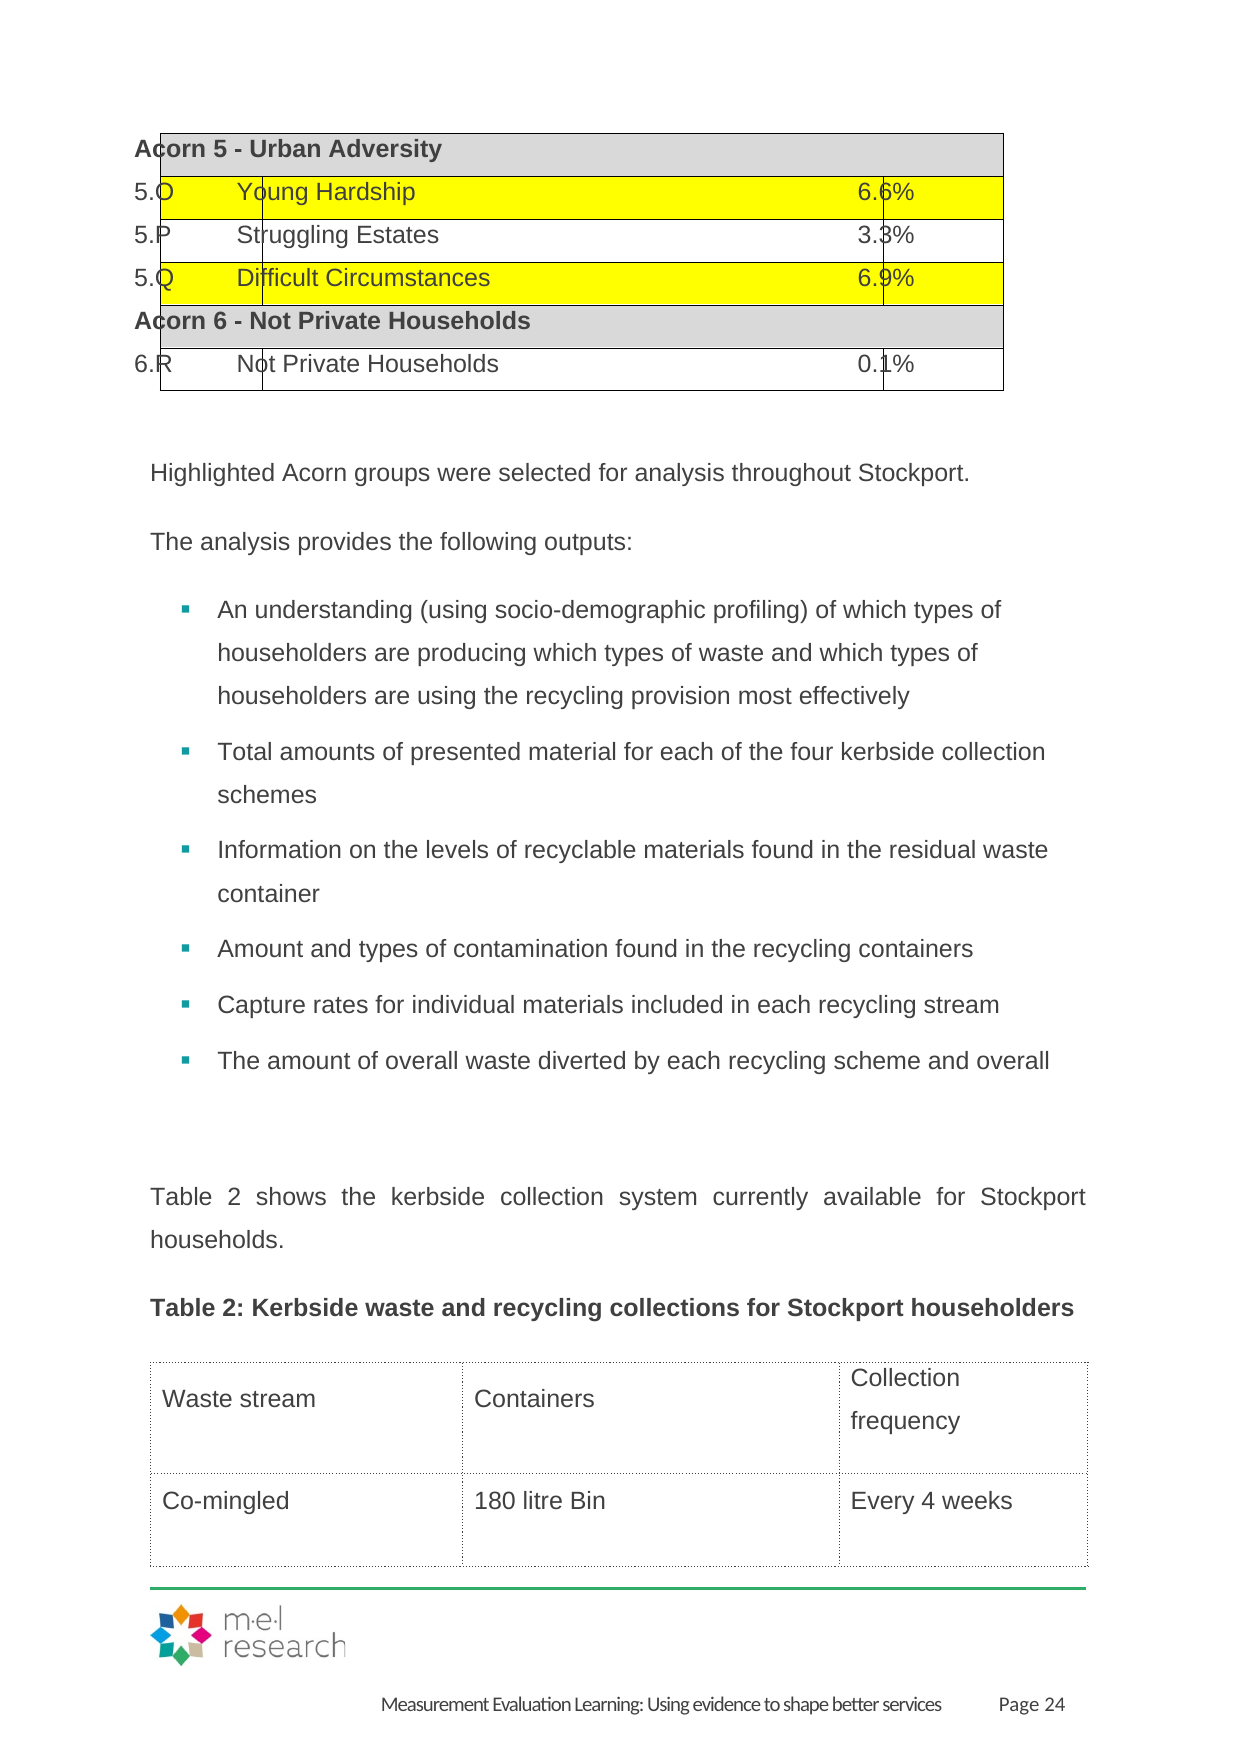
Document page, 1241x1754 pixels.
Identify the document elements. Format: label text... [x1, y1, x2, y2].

text Information on the levels of recyclable materials found in the residual waste container [179, 836, 1087, 907]
table_cell 6.9% [884, 263, 1003, 304]
text The amount of overall waste diverted by each recycling scheme and overall [179, 1046, 1087, 1075]
text Highlighted Acorn groups were selected for analysis throughout Stockport. [150, 458, 1087, 487]
table_header Collection frequency [839, 1362, 1088, 1473]
table_cell 5.P [161, 220, 262, 262]
text Table 2 shows the kerbside collection system currently available for Stockport households. [150, 1182, 1087, 1254]
table_header Containers [463, 1362, 839, 1473]
table_cell Not Private Households [263, 349, 883, 390]
table_cell Struggling Estates [263, 220, 883, 262]
text The analysis provides the following outputs: [150, 527, 1087, 555]
table_cell Acorn 6 - Not Private Households [161, 306, 1003, 347]
table_header Waste stream [151, 1362, 463, 1473]
table_cell Acorn 5 - Urban Adversity [161, 134, 1003, 176]
text Total amounts of presented material for each of the four kerbside collection schemes [179, 737, 1087, 809]
table_cell 6.6% [884, 177, 1003, 219]
picture [150, 1604, 346, 1666]
text Amount and types of contamination found in the recycling containers [179, 934, 1087, 963]
table_cell Young Hardship [263, 177, 883, 219]
table_cell Every 4 weeks [839, 1473, 1088, 1566]
text Capture rates for individual materials included in each recycling stream [179, 990, 1087, 1019]
table_cell 0.1% [884, 349, 1003, 390]
table_cell Co-mingled (Mixed) recycling [151, 1473, 463, 1566]
text Table 2: Kerbside waste and recycling collections for Stockport householders [150, 1293, 1087, 1322]
table_cell Difficult Circumstances [263, 263, 883, 304]
table_cell 5.Q [161, 263, 262, 304]
text An understanding (using socio-demographic profiling) of which types of householders are producing which types of waste and which types of householders are using the recycling provision most effectively [179, 595, 1087, 710]
table_cell 3.3% [884, 220, 1003, 262]
table_cell 180 litre Bin [463, 1473, 839, 1566]
table_cell 5.O [161, 177, 262, 219]
table_cell 6.R [161, 349, 262, 390]
